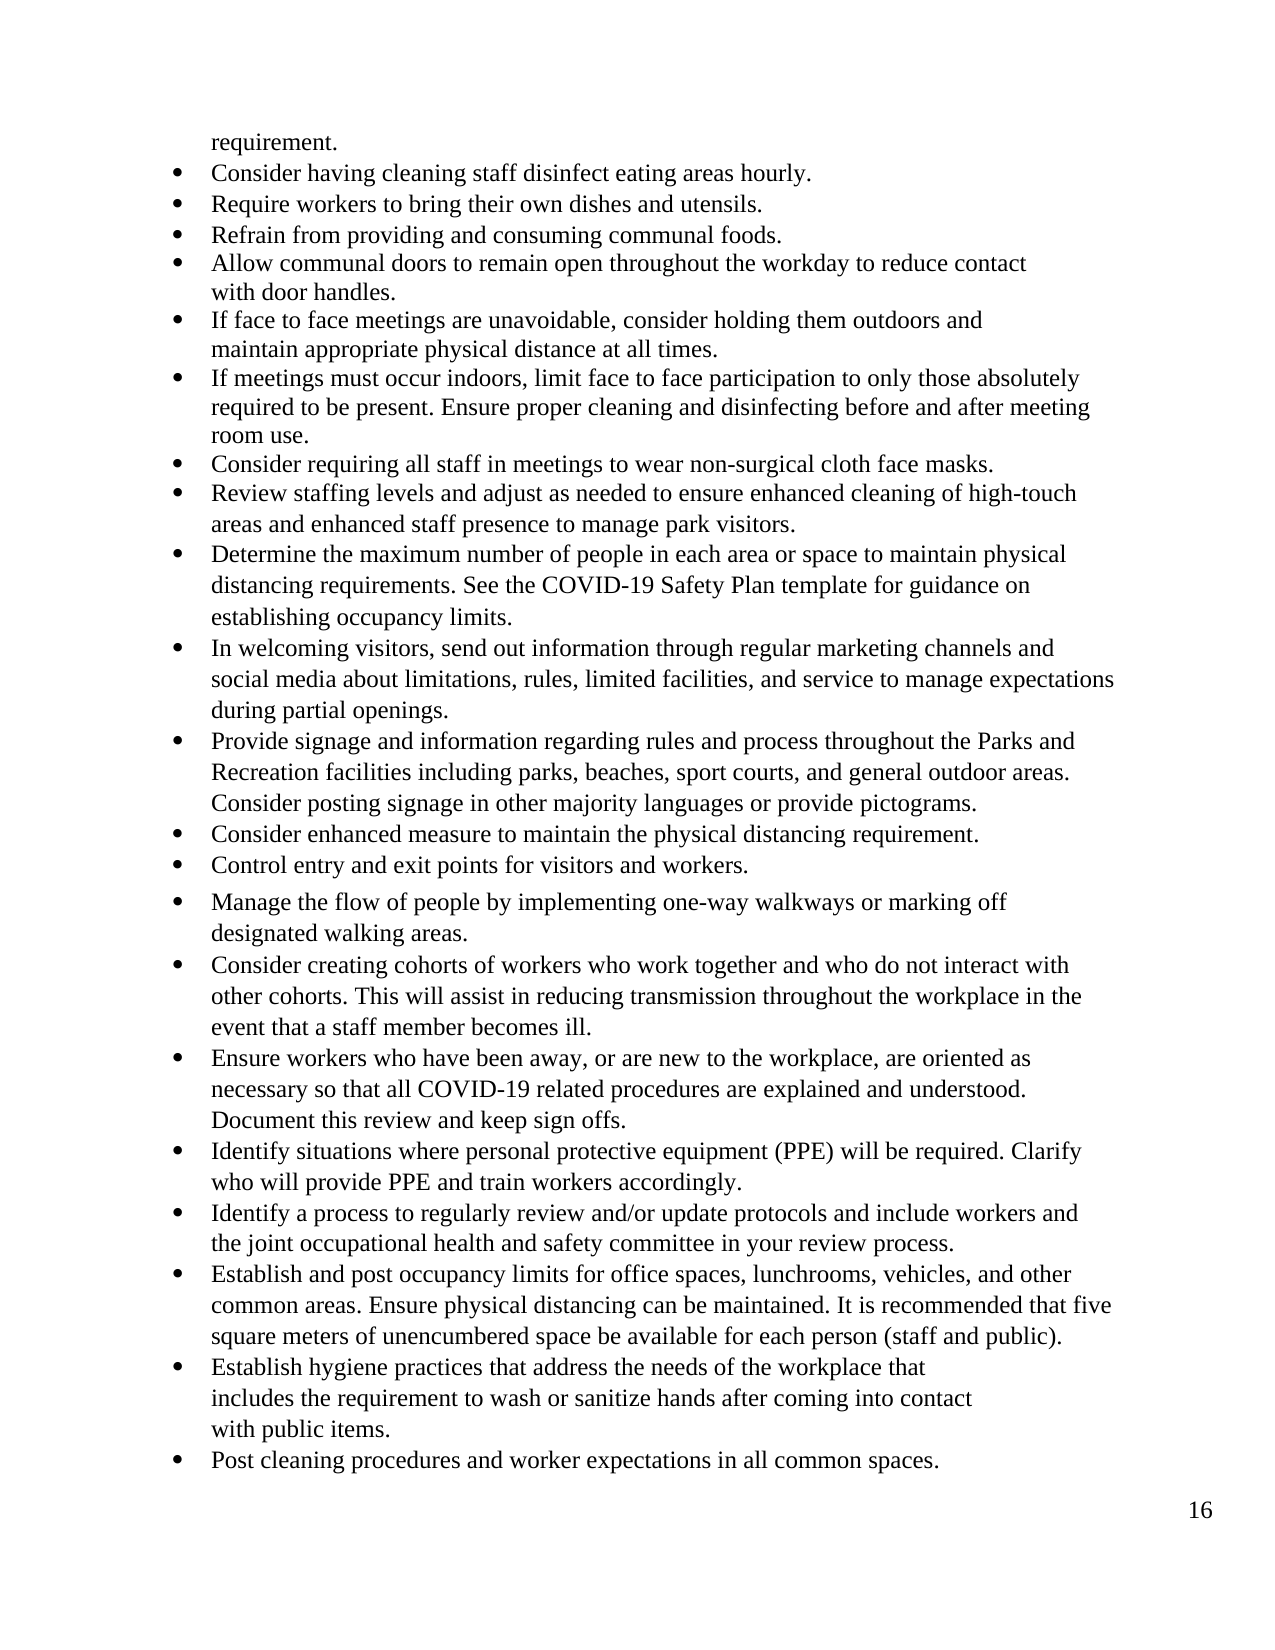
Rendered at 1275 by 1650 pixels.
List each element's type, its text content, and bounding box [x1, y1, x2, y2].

list Manage the flow of people by implementing one-way walkways or marking off designated walking areas. [173, 887, 1051, 947]
list In welcoming visitors, send out information through regular marketing channels and social media about limitations, rules, limited facilities, and service to manage expectations during partial openings. [173, 633, 1115, 723]
list Consider having cleaning staff disinfect eating areas hourly. [173, 158, 1212, 187]
list Refrain from providing and consuming communal foods. [173, 220, 1212, 249]
list Provide signage and information regarding rules and process throughout the Parks and Recreation facilities including parks, beaches, sport courts, and general outdoor areas. Consider posting signage in other majority languages or provide pictograms. [173, 726, 1126, 817]
list Allow communal doors to remain open throughout the workday to reduce contact with door handles. [173, 249, 1073, 305]
list Identify situations where personal protective equipment (PPE) will be required. Clarify who will provide PPE and train workers accordingly. [173, 1136, 1096, 1196]
list Determine the maximum number of people in each area or space to maintain physical distancing requirements. See the COVID-19 Safety Plan template for guidance on establishing occupancy limits. [173, 539, 1112, 630]
list Require workers to bring their own dishes and utensils. [173, 189, 1212, 218]
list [173, 127, 1115, 156]
list Consider requiring all staff in meetings to wear non-surgical cloth face masks. [173, 449, 1212, 478]
list Control entry and exit points for visitors and workers. [173, 850, 1212, 879]
list Identify a process to regularly review and/or update protocols and include workers and the joint occupational health and safety committee in your review process. [173, 1198, 1107, 1257]
list Ensure workers who have been away, or are new to the workplace, are oriented as necessary so that all COVID-19 related procedures are explained and understood. Document this review and keep sign offs. [173, 1043, 1105, 1134]
list Review staffing levels and adjust as needed to ensure enhanced cleaning of high-touch areas and enhanced staff presence to manage park visitors. [173, 478, 1114, 537]
list Consider creating cohorts of workers who work together and who do not interact with other cohorts. This will assist in reducing transmission throughout the workplace in the event that a staff member becomes ill. [173, 950, 1082, 1041]
list Post cleaning procedures and worker expectations in all common spaces. [173, 1445, 1212, 1474]
list Consider enhanced measure to maintain the physical distancing requirement. [173, 819, 1212, 848]
list Establish and post occupancy limits for office spaces, lunchrooms, vehicles, and other common areas. Ensure physical distancing can be maintained. It is recommended that five square meters of unencumbered space be available for each person (staff and public). [173, 1259, 1112, 1350]
list If meetings must occur indoors, limit face to face participation to only those absolutely required to be present. Ensure proper cleaning and disinfecting before and after meeting room use. [173, 363, 1104, 449]
list If face to face meetings are unavoidable, consider holding them outdoors and maintain appropriate physical distance at all times. [173, 306, 1021, 363]
list Establish hygiene practices that address the needs of the workplace that includes the requirement to wash or sanitize hands after coming into contact with public items. [173, 1352, 1003, 1443]
